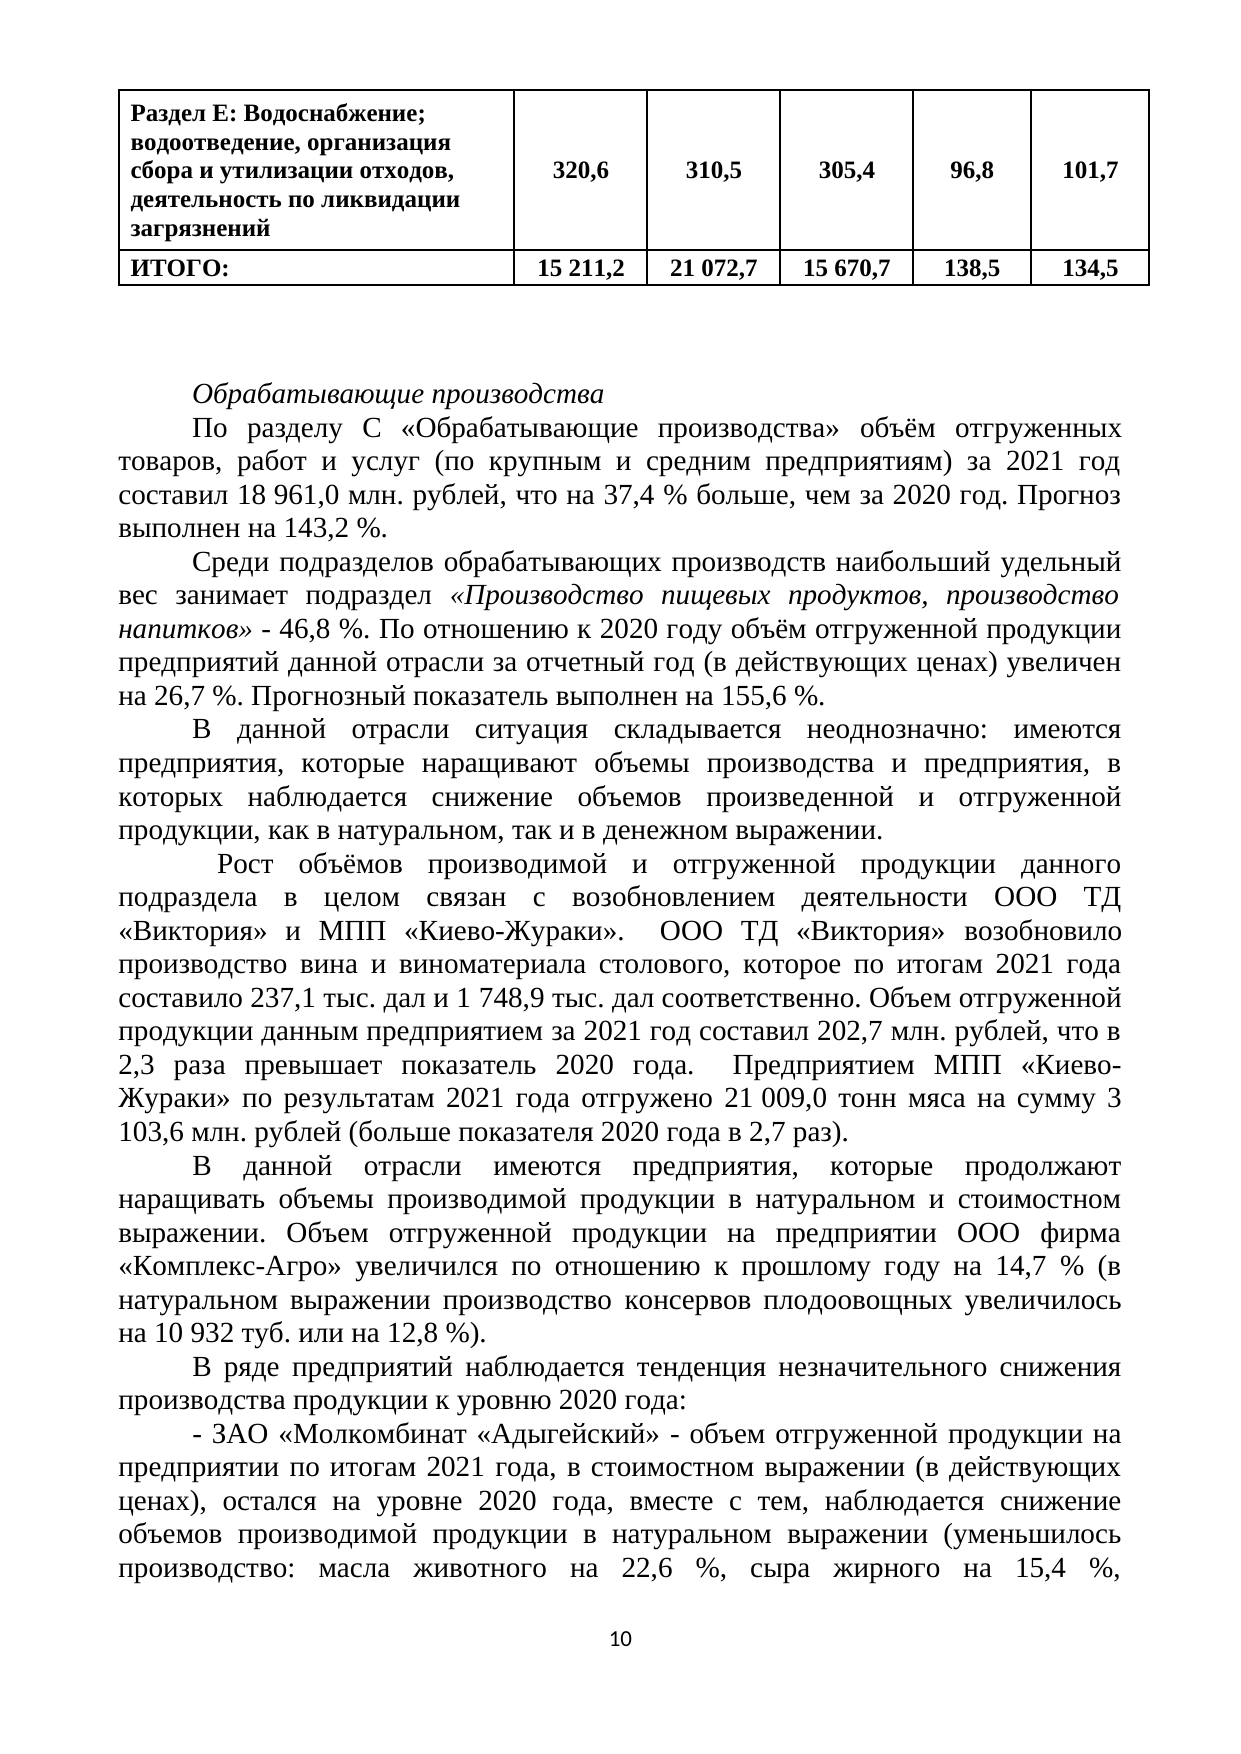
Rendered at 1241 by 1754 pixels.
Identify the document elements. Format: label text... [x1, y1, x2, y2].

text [118, 1416, 1122, 1584]
text В данной отрасли имеются предприятия, которые продолжают наращивать объемы производимой продукции в натуральном и стоимостном выражении. Объем отгруженной продукции на предприятии ООО фирма «Комплекс-Агро» увеличился по отношению к прошлому году на 14,7 % (в натуральном выражении производство консервов плодоовощных увеличилось на 10 932 туб. или на 12,8 %). [118, 1148, 1122, 1349]
text По разделу С «Обрабатывающие производства» объём отгруженных товаров, работ и услуг (по крупным и средним предприятиям) за 2021 год составил 18 961,0 млн. рублей, что на 37,4 % больше, чем за 2020 год. Прогноз выполнен на 143,2 %. [118, 410, 1122, 544]
table_cell 320,6 [515, 91, 646, 249]
text Рост объёмов производимой и отгруженной продукции данного подраздела в целом связан с возобновлением деятельности ООО ТД «Виктория» и МПП «Киево-Жураки». ООО ТД «Виктория» возобновило производство вина и виноматериала столового, которое по итогам 2021 года составило 237,1 тыс. дал и 1 748,9 тыс. дал соответственно. Объем отгруженной продукции данным предприятием за 2021 год составил 202,7 млн. рублей, что в 2,3 раза превышает показатель 2020 года. Предприятием МПП «Киево-Жураки» по результатам 2021 года отгружено 21 009,0 тонн мяса на сумму 3 103,6 млн. рублей (больше показателя 2020 года в 2,7 раз). [118, 846, 1122, 1148]
text В данной отрасли ситуация складывается неоднозначно: имеются предприятия, которые наращивают объемы производства и предприятия, в которых наблюдается снижение объемов произведенной и отгруженной продукции, как в натуральном, так и в денежном выражении. [118, 712, 1122, 846]
table_cell 310,5 [648, 91, 779, 249]
table_cell 96,8 [914, 91, 1030, 249]
table_cell Раздел Е: Водоснабжение; водоотведение, организация сбора и утилизации отходов, деятельность по ликвидации загрязнений [120, 91, 513, 249]
table_cell 101,7 [1032, 91, 1148, 249]
table_cell 15 211,2 [515, 251, 646, 284]
table_cell 134,5 [1032, 251, 1148, 284]
text Среди подразделов обрабатывающих производств наибольший удельный вес занимает подраздел «Производство пищевых продуктов, производство напитков» - 46,8 %. По отношению к 2020 году объём отгруженной продукции предприятий данной отрасли за отчетный год (в действующих ценах) увеличен на 26,7 %. Прогнозный показатель выполнен на 155,6 %. [118, 544, 1122, 712]
text В ряде предприятий наблюдается тенденция незначительного снижения производства продукции к уровню 2020 года: [118, 1349, 1122, 1416]
table_cell ИТОГО: [120, 251, 513, 284]
table_cell 138,5 [914, 251, 1030, 284]
table_cell 21 072,7 [648, 251, 779, 284]
table_cell 305,4 [781, 91, 912, 249]
text Обрабатывающие производства [118, 376, 1122, 410]
table_cell 15 670,7 [781, 251, 912, 284]
